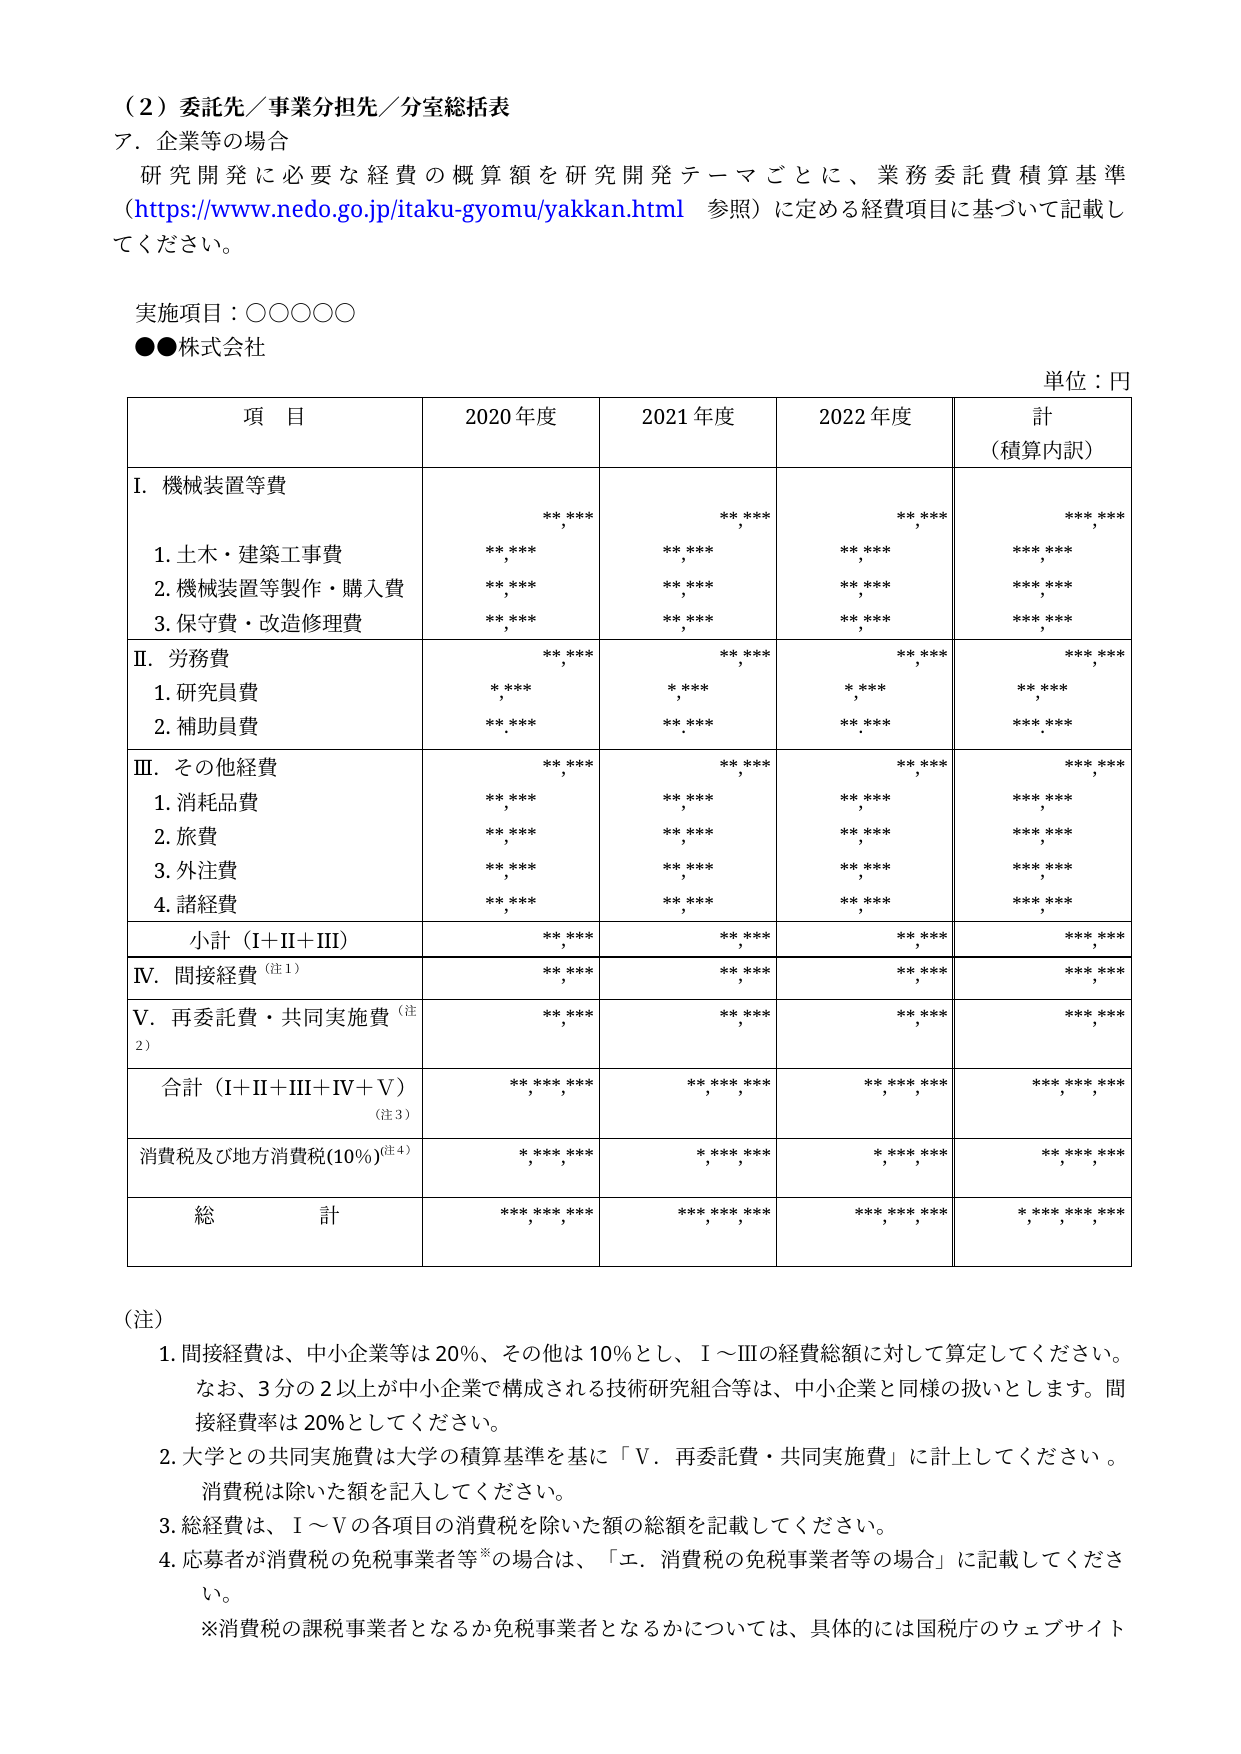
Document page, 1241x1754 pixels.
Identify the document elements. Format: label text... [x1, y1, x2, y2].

table_cell ***,*** [955, 750, 1131, 784]
text 4. 応募者が消費税の免税事業者等※の場合は、「エ．消費税の免税事業者等の場合」に記載してください。 [159, 1541, 1128, 1610]
table_cell ***,***,*** [955, 1069, 1131, 1138]
table_cell **,*** [777, 571, 952, 605]
table_cell **,*** [777, 922, 952, 956]
table_cell ***,*** [955, 784, 1131, 818]
text ●●株式会社 [112, 329, 1128, 363]
table_cell ***,*** [955, 958, 1131, 998]
table_cell ***,***,*** [600, 1198, 776, 1266]
text 実施項目：○○○○○ [112, 294, 1128, 329]
table_cell *,***,*** [777, 1139, 952, 1197]
table_cell ***,*** [955, 536, 1131, 571]
table_cell **,*** [777, 958, 952, 998]
table_cell ***,***,*** [777, 1198, 952, 1266]
table_cell **,*** [777, 605, 952, 639]
table_cell **,*** [600, 958, 776, 998]
table_cell **,*** [423, 605, 599, 639]
table_cell **,***,*** [955, 1139, 1131, 1197]
table_cell **,*** [600, 536, 776, 571]
table_cell ***,*** [955, 818, 1131, 852]
table_cell **,*** [600, 922, 776, 956]
table_cell **.*** [423, 709, 599, 749]
table_cell **,*** [777, 468, 952, 536]
table_cell 1. 消耗品費 [128, 784, 422, 818]
text 研究開発に必要な経費の概算額を研究開発テーマごとに、業務委託費積算基準（https://www.nedo.go.jp/itaku-gyomu/yakkan.html 参照）に定める経費項目に基づいて記載してください。 [112, 157, 1128, 260]
text ア．企業等の場合 [112, 123, 1128, 157]
table_cell **,*** [423, 640, 599, 674]
table_cell **,*** [600, 1000, 776, 1068]
table_cell ***,***,*** [423, 1198, 599, 1266]
table_cell **,*** [423, 1000, 599, 1068]
table_cell Ⅰ．機械装置等費 [128, 468, 422, 536]
table_cell **,*** [423, 922, 599, 956]
table_cell *,*** [423, 675, 599, 709]
table_cell 3. 保守費・改造修理費 [128, 605, 422, 639]
table_cell 総 計 [128, 1198, 422, 1266]
table_cell **,*** [423, 536, 599, 571]
table_cell **,*** [600, 605, 776, 639]
table_cell Ⅳ．間接経費（注１） [128, 958, 422, 998]
table_cell **,*** [600, 468, 776, 536]
table_cell **,*** [600, 818, 776, 852]
table_cell **,*** [600, 640, 776, 674]
table_cell **,*** [777, 853, 952, 887]
table_cell 消費税及び地方消費税(10％)(注４） [128, 1139, 422, 1197]
table_cell ***,*** [955, 887, 1131, 921]
text （注） [112, 1302, 1128, 1336]
table_cell **,*** [777, 640, 952, 674]
table_cell ***,*** [955, 571, 1131, 605]
table_cell **,*** [777, 750, 952, 784]
table_cell ***,*** [955, 640, 1131, 674]
text （２）委託先／事業分担先／分室総括表 [112, 89, 1128, 123]
table_cell **,***,*** [600, 1069, 776, 1138]
table_cell 合計（I＋II＋III＋IV＋Ｖ） （注３） [128, 1069, 422, 1138]
table_cell **,*** [423, 887, 599, 921]
text 1. 間接経費は、中小企業等は20％、その他は10％とし、Ⅰ～Ⅲの経費総額に対して算定してください。 なお、3分の2以上が中小企業で構成される技術研究組合等は、中小企業と同様の扱いとします。間接経費率は20%としてください。 [159, 1336, 1128, 1439]
table_cell **,*** [423, 468, 599, 536]
text 単位：円 [811, 363, 1131, 397]
table_cell Ⅲ．その他経費 [128, 750, 422, 784]
table_cell **,*** [955, 675, 1131, 709]
table_cell ***.*** [955, 709, 1131, 749]
table_cell 1. 研究員費 [128, 675, 422, 709]
text 2. 大学との共同実施費は大学の積算基準を基に「Ⅴ．再委託費・共同実施費」に計上してください 。消費税は除いた額を記入してください。 [159, 1439, 1128, 1507]
table_cell 3. 外注費 [128, 853, 422, 887]
table_cell 小計（I＋II＋III） [128, 922, 422, 956]
table_cell **,***,*** [423, 1069, 599, 1138]
table_cell **,*** [423, 571, 599, 605]
table_cell **,*** [600, 571, 776, 605]
table_cell ***,*** [955, 853, 1131, 887]
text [201, 1610, 1128, 1644]
table_cell *,***,*** [600, 1139, 776, 1197]
table_cell ***,*** [955, 605, 1131, 639]
table_cell *,***,*** [423, 1139, 599, 1197]
table_cell Ⅴ．再委託費・共同実施費（注２） [128, 1000, 422, 1068]
table_cell **,*** [777, 887, 952, 921]
table_cell **,*** [423, 750, 599, 784]
table_cell *,***,***,*** [955, 1198, 1131, 1266]
table_cell **,*** [777, 784, 952, 818]
table_cell **,*** [423, 853, 599, 887]
table_cell *,*** [777, 675, 952, 709]
table_cell **,*** [600, 887, 776, 921]
table_header 2020年度 [423, 398, 599, 467]
table_header 項 目 [128, 398, 422, 467]
table_cell **.*** [777, 709, 952, 749]
table_cell **,*** [600, 750, 776, 784]
table_header 2022年度 [777, 398, 952, 467]
table_cell **,*** [600, 784, 776, 818]
table_cell **,*** [423, 958, 599, 998]
table_cell **,***,*** [777, 1069, 952, 1138]
table_cell Ⅱ．労務費 [128, 640, 422, 674]
table_cell 4. 諸経費 [128, 887, 422, 921]
table_header 2021年度 [600, 398, 776, 467]
table_cell 2. 補助員費 [128, 709, 422, 749]
text 3. 総経費は、Ⅰ～Ⅴの各項目の消費税を除いた額の総額を記載してください。 [112, 1507, 1128, 1541]
table_cell **,*** [777, 536, 952, 571]
table_cell 1. 土木・建築工事費 [128, 536, 422, 571]
table_cell 2. 機械装置等製作・購入費 [128, 571, 422, 605]
table_cell *,*** [600, 675, 776, 709]
table_cell ***,*** [955, 468, 1131, 536]
table_cell **,*** [777, 1000, 952, 1068]
table_cell **,*** [423, 818, 599, 852]
table_header 計 （積算内訳） [955, 398, 1131, 467]
table_cell **,*** [423, 784, 599, 818]
table_cell ***,*** [955, 922, 1131, 956]
table_cell ***,*** [955, 1000, 1131, 1068]
table_cell **,*** [600, 853, 776, 887]
table_cell 2. 旅費 [128, 818, 422, 852]
table_cell **,*** [777, 818, 952, 852]
table_cell **.*** [600, 709, 776, 749]
